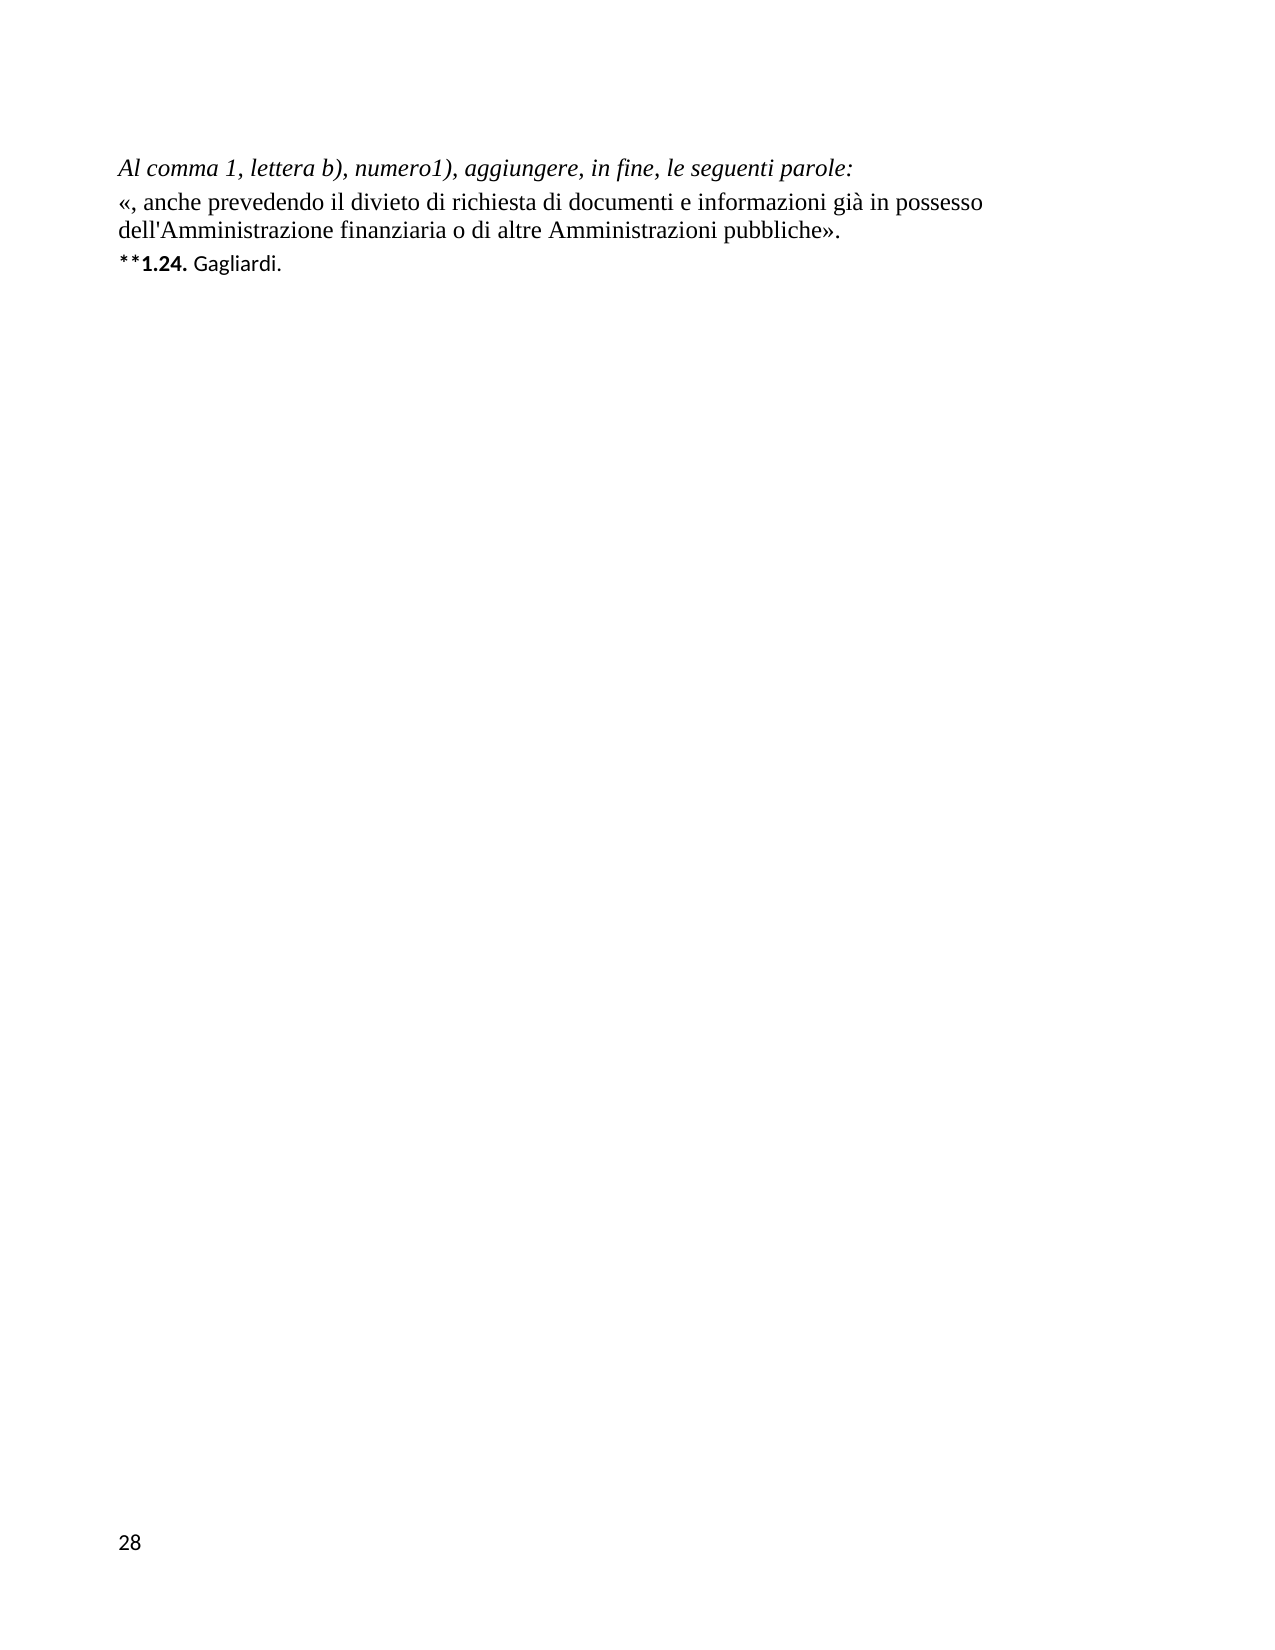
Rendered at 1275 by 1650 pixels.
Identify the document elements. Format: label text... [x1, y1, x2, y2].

text **1.24. Gagliardi. [118, 249, 1157, 277]
text «, anche prevedendo il divieto di richiesta di documenti e informazioni già in possesso dell'Amministrazione finanziaria o di altre Amministrazioni pubbliche». [118, 187, 1157, 244]
text Al comma 1, lettera b), numero1), aggiungere, in fine, le seguenti parole: [118, 153, 1157, 181]
